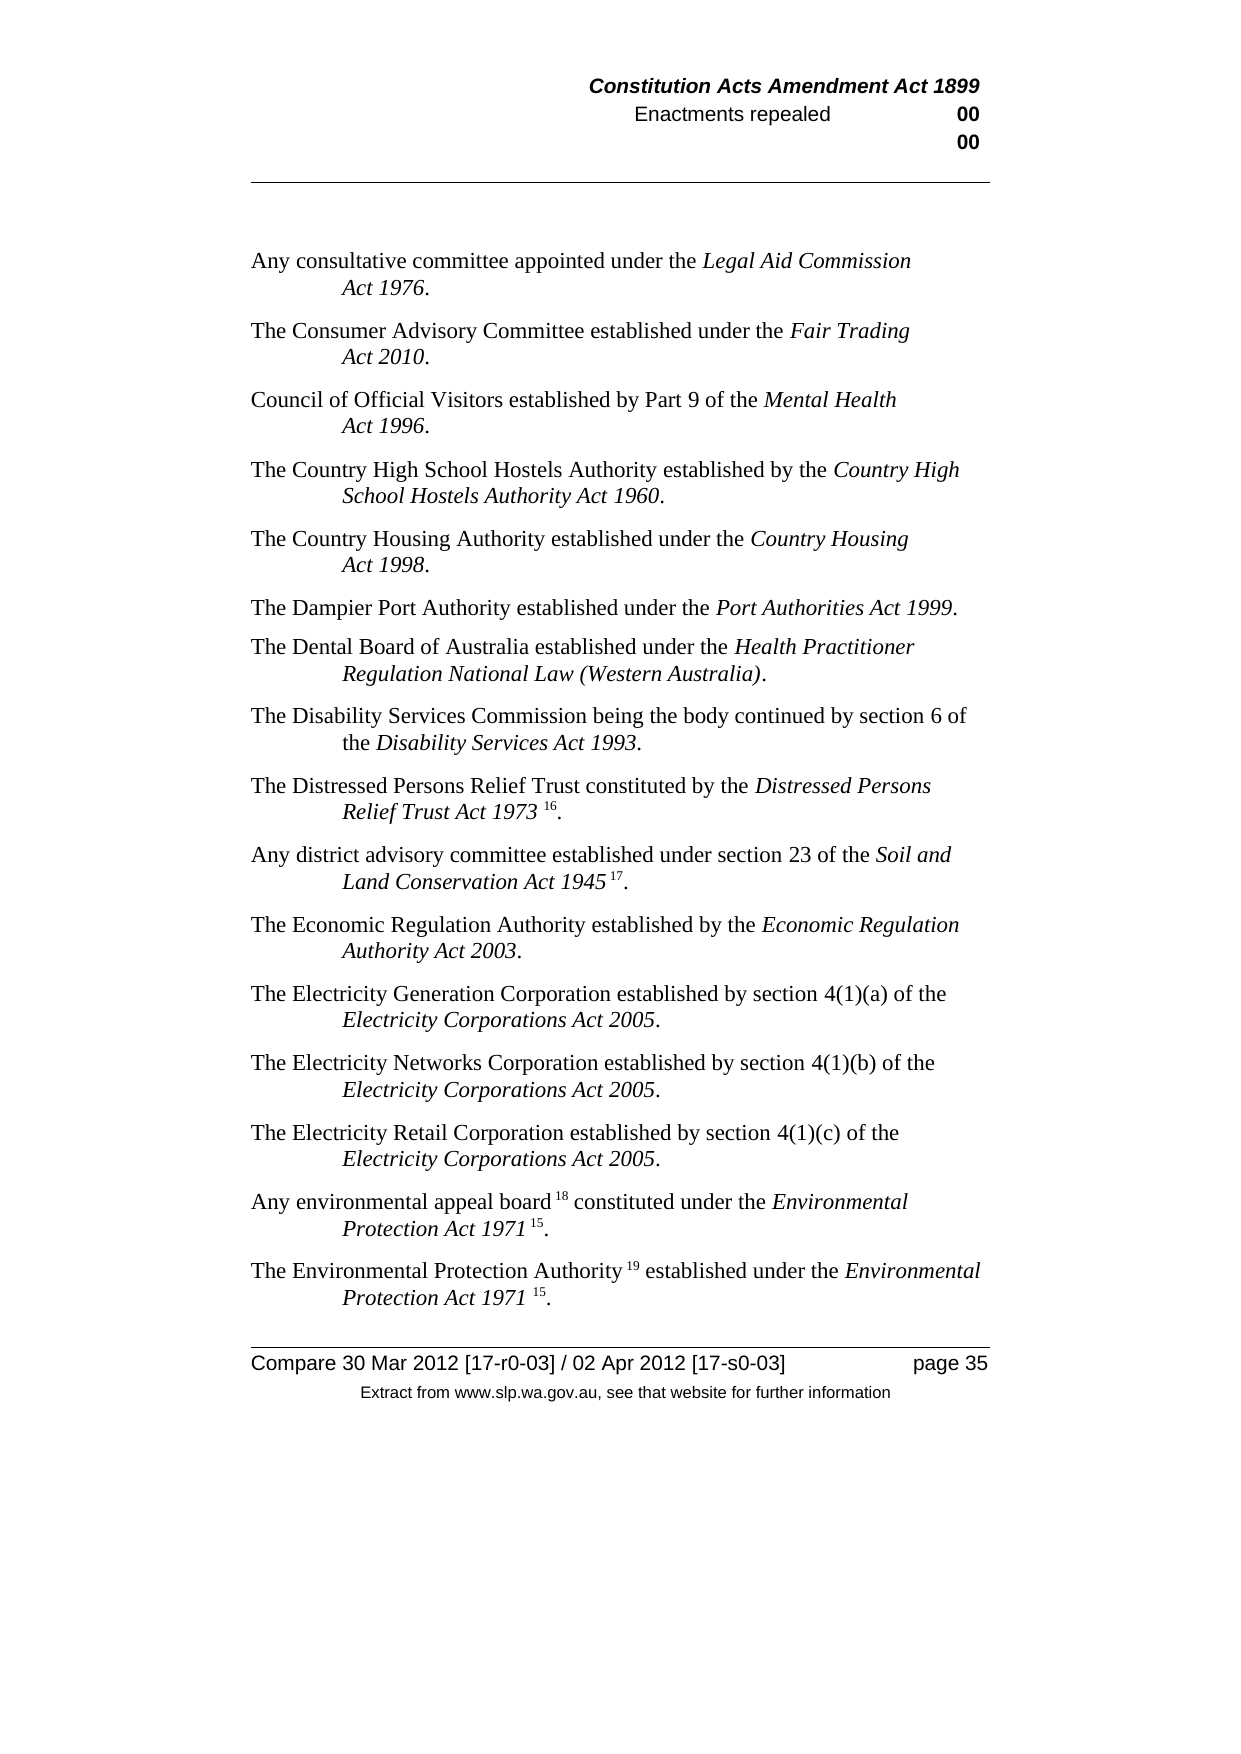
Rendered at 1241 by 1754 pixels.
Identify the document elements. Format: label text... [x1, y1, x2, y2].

text The Consumer Advisory Committee established under the Fair Trading Act 2010. [251, 317, 990, 369]
text The Economic Regulation Authority established by the Economic Regulation Authority Act 2003. [251, 911, 990, 963]
text The Disability Services Commission being the body continued by section 6 of the Disability Services Act 1993. [251, 703, 990, 755]
text Any consultative committee appointed under the Legal Aid Commission Act 1976. [251, 247, 990, 300]
text The Distressed Persons Relief Trust constituted by the Distressed Persons Relief Trust Act 1973 16. [251, 772, 990, 825]
text The Country High School Hostels Authority established by the Hostels Authority Act 1960. [251, 456, 990, 508]
text Council of Official Visitors established by Part 9 of the Mental Health Act 1996. [251, 386, 990, 439]
text Any environmental appeal board 18 constituted under the Environmental Protection Act 1971 15. [251, 1188, 990, 1241]
text The Electricity Generation Corporation established by section 4(1)(a) of the Electricity Corporations Act 2005. [251, 980, 990, 1033]
text The Environmental Protection Authority 19 established under the Environmental Protection Act 1971 15. [251, 1258, 990, 1310]
text Any district advisory committee established under section 23 of the Soil and Land Conservation Act 1945 17. [251, 841, 990, 894]
text The Dampier Port Authority established under the Port Authorities Act 1999. [251, 594, 990, 621]
text The Dental Board of Australia established under the Health Practitioner Regulation National Law (). [251, 633, 990, 686]
text The Electricity Retail Corporation established by section 4(1)(c) of the Electricity Corporations Act 2005. [251, 1119, 990, 1172]
text The Electricity Networks Corporation established by section 4(1)(b) of the Electricity Corporations Act 2005. [251, 1049, 990, 1102]
text The Country Housing Authority established under the Country Housing Act 1998. [251, 525, 990, 578]
